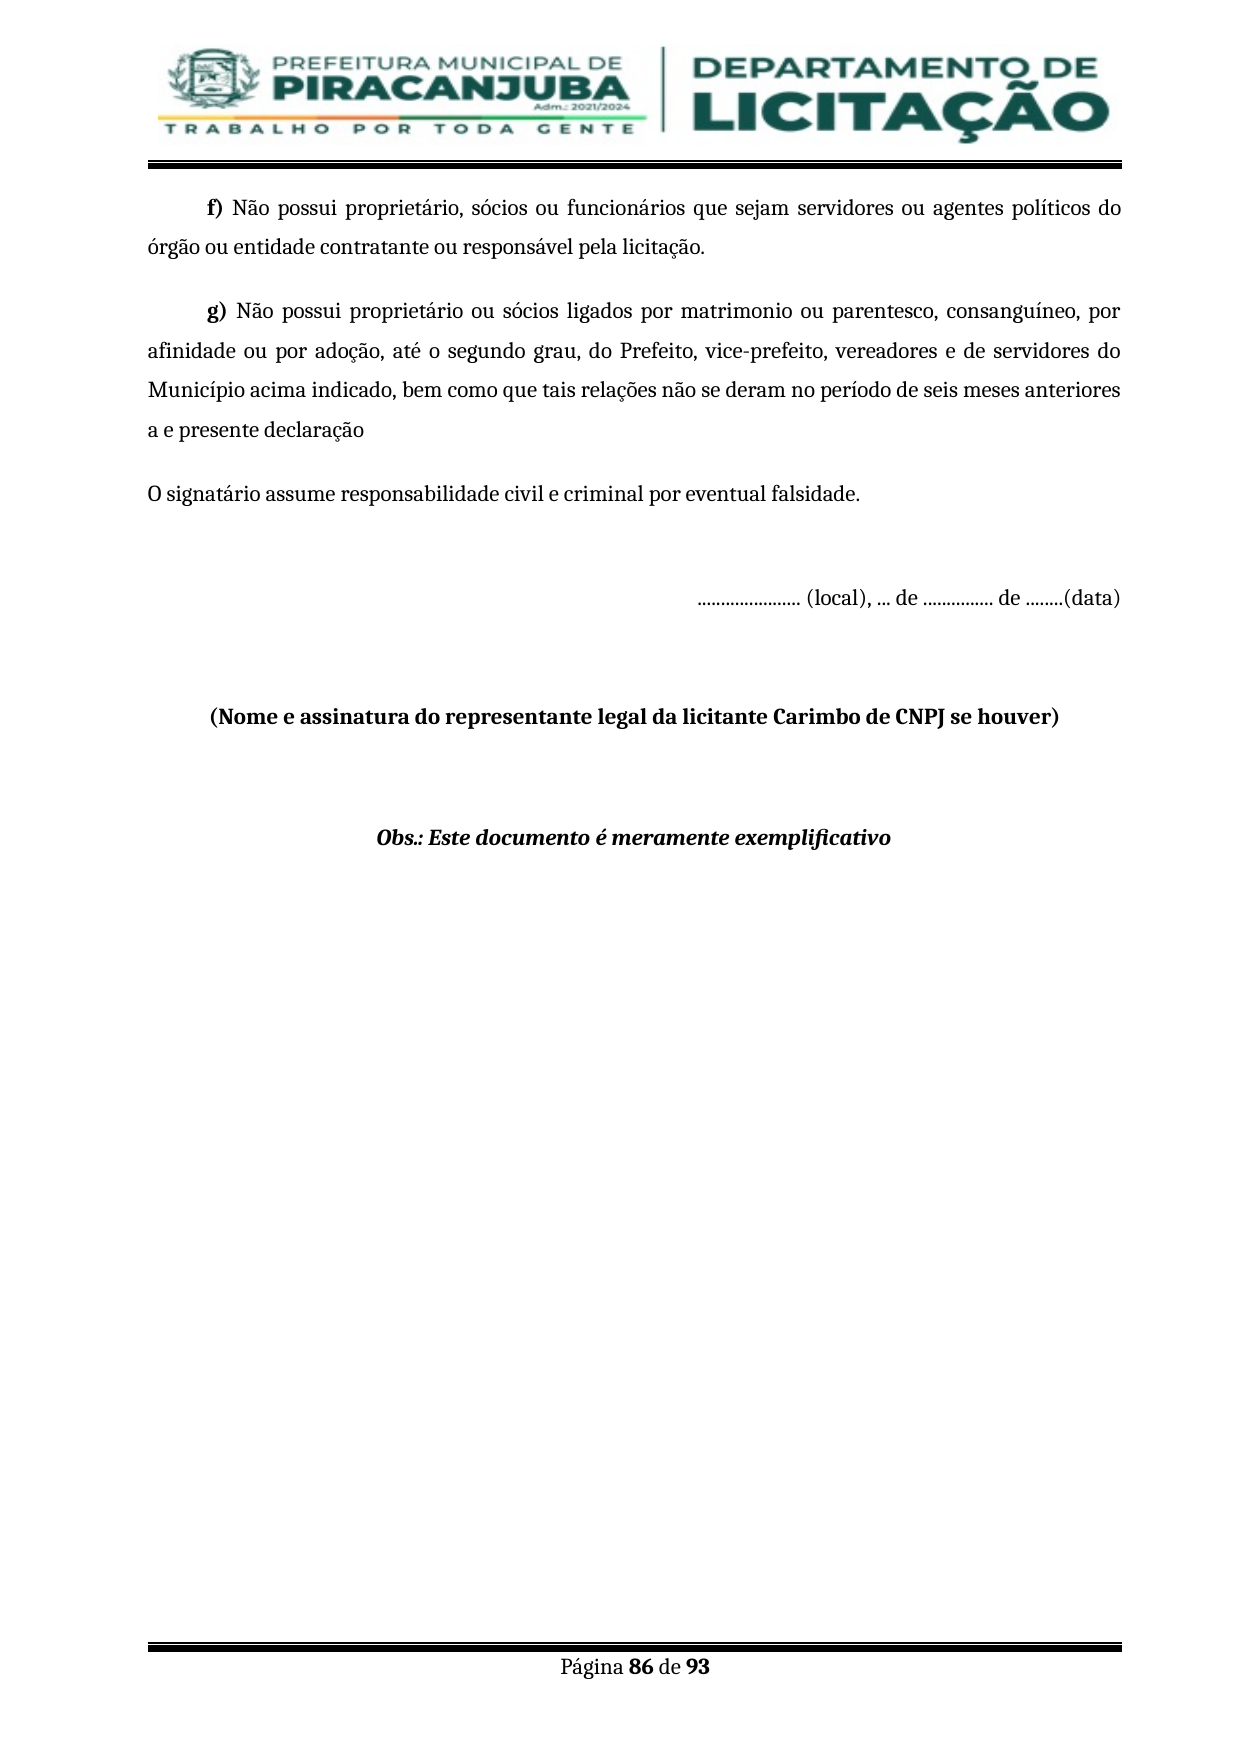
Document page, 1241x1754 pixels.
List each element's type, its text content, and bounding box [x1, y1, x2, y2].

text g) Não possui proprietário ou sócios ligados por matrimonio ou parentesco, consanguíneo, por afinidade ou por adoção, até o segundo grau, do Prefeito, vice-prefeito, vereadores e de servidores do Município acima indicado, bem como que tais relações não se deram no período de seis meses anteriores a e presente declaração [148, 298, 1122, 443]
text Obs.: Este documento é meramente exemplificativo [148, 824, 1122, 851]
text (Nome e assinatura do representante legal da licitante Carimbo de CNPJ se houver) [148, 704, 1122, 730]
text ...................... (local), ... de ............... de ........(data) [148, 585, 1122, 612]
text f) Não possui proprietário, sócios ou funcionários que sejam servidores ou agentes políticos do órgão ou entidade contratante ou responsável pela licitação. [148, 194, 1122, 260]
picture [157, 44, 1119, 150]
text O signatário assume responsabilidade civil e criminal por eventual falsidade. [148, 481, 1122, 508]
